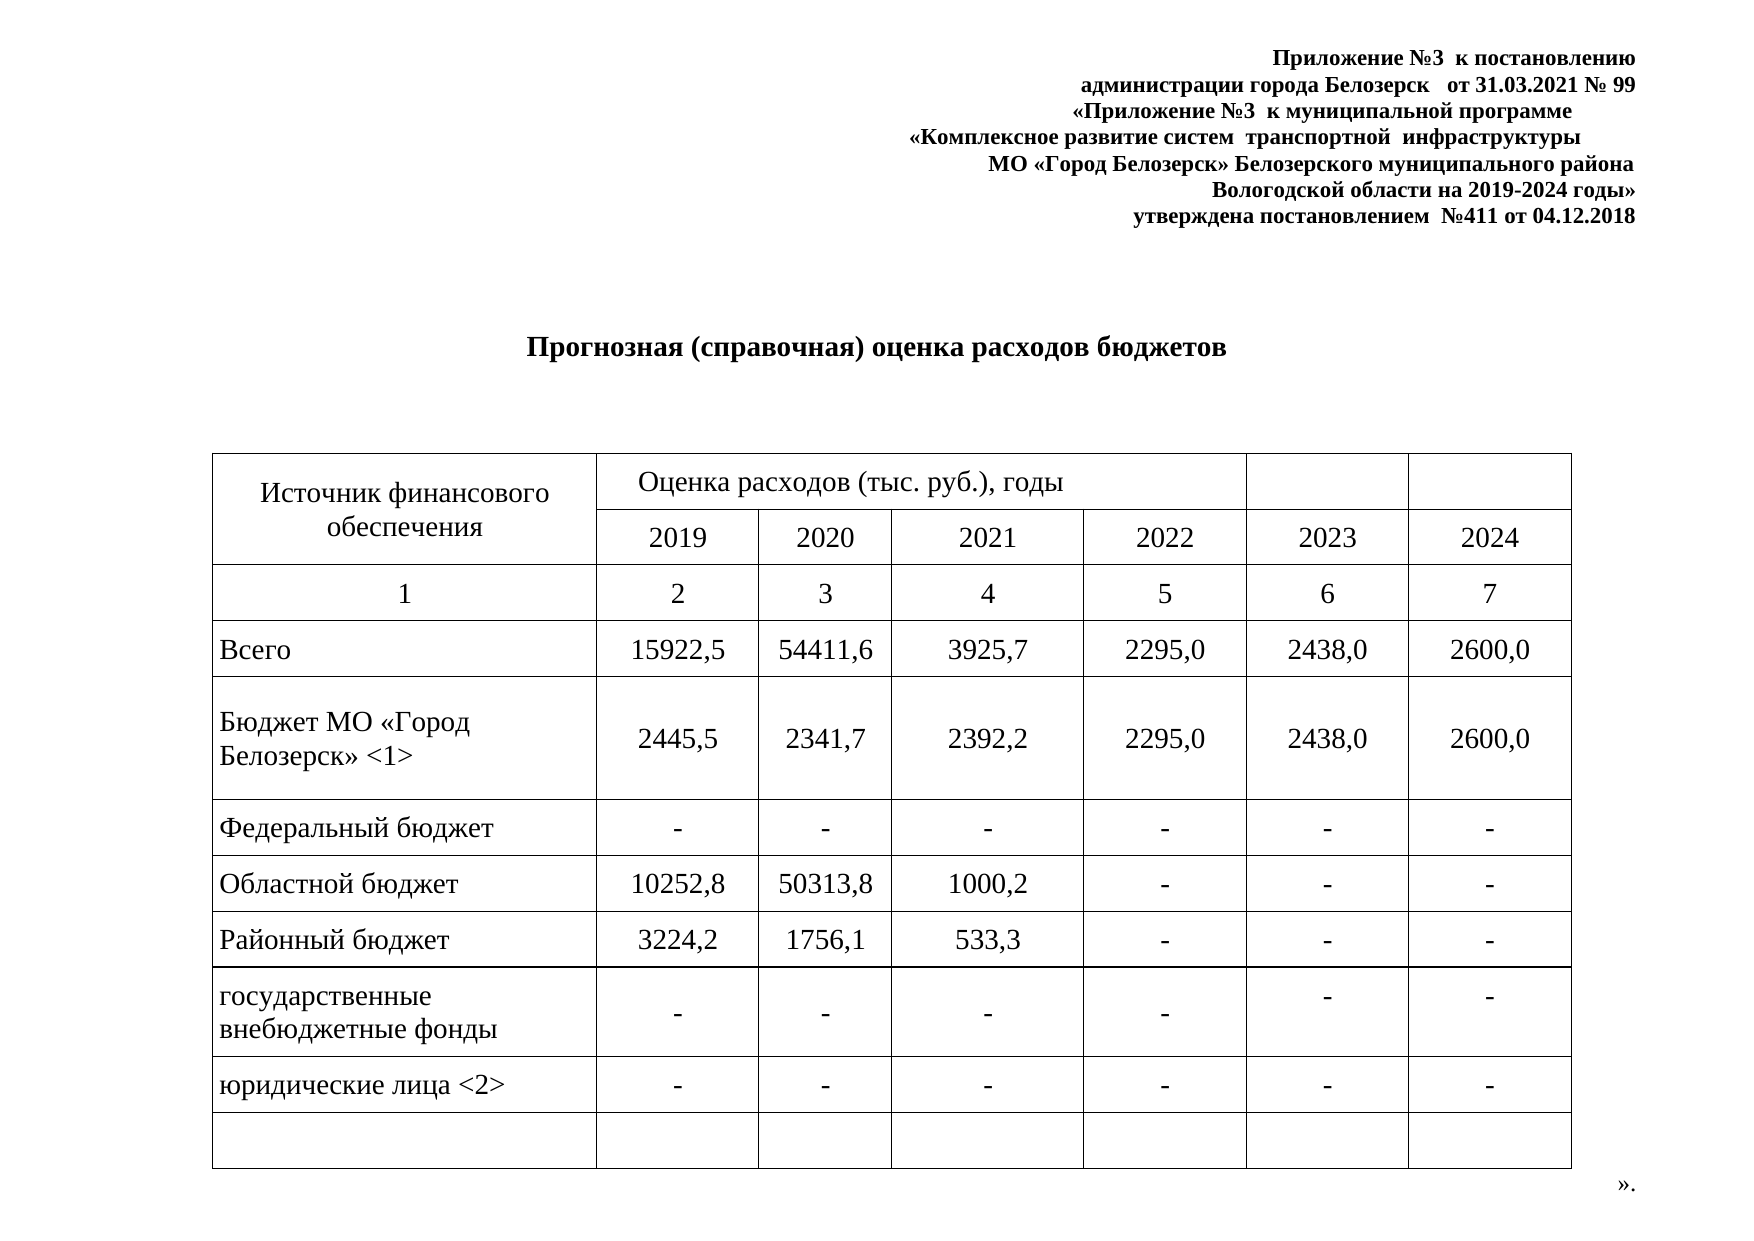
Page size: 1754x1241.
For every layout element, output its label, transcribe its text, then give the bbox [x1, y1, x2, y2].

table_header Источник финансового обеспечения [213, 454, 596, 564]
table_cell - [1247, 1057, 1408, 1112]
table_cell - [1084, 856, 1246, 911]
table_cell 54411,6 [759, 621, 891, 676]
table_cell Районный бюджет [213, 912, 596, 966]
table_cell 7 [1409, 565, 1571, 620]
table_cell - [759, 800, 891, 855]
table_cell 2438,0 [1247, 677, 1408, 799]
table_cell - [1409, 856, 1571, 911]
table_cell - [597, 1057, 758, 1112]
table_cell - [892, 968, 1083, 1056]
table_cell 2021 [892, 510, 1083, 564]
table_cell - [1084, 912, 1246, 966]
table_cell 10252,8 [597, 856, 758, 911]
table_cell [597, 1113, 758, 1167]
table_cell 2019 [597, 510, 758, 564]
table_cell [892, 1113, 1083, 1167]
table_cell 6 [1247, 565, 1408, 620]
table_cell 2295,0 [1084, 621, 1246, 676]
table_cell - [892, 800, 1083, 855]
table_cell - [892, 1057, 1083, 1112]
table_cell - [1409, 912, 1571, 966]
table_cell - [1409, 800, 1571, 855]
table_cell 2020 [759, 510, 891, 564]
table_cell [1084, 1113, 1246, 1167]
text ». [118, 1168, 1636, 1197]
table_cell 2295,0 [1084, 677, 1246, 799]
table_cell 2024 [1409, 510, 1571, 564]
table_cell - [1084, 1057, 1246, 1112]
text «Комплексное развитие систем транспортной инфраструктуры [118, 123, 1636, 150]
table_cell - [1409, 968, 1571, 1056]
table_cell - [1247, 968, 1408, 1056]
table_cell 3925,7 [892, 621, 1083, 676]
table_cell 2600,0 [1409, 621, 1571, 676]
table_cell [1247, 1113, 1408, 1167]
text утверждена постановлением №411 от 04.12.2018 [118, 202, 1636, 229]
table_cell 533,3 [892, 912, 1083, 966]
table_cell 3 [759, 565, 891, 620]
table_cell 2392,2 [892, 677, 1083, 799]
table_cell 3224,2 [597, 912, 758, 966]
table_cell - [597, 968, 758, 1056]
table_cell Бюджет МО «Город Белозерск» <1> [213, 677, 596, 799]
table_cell 4 [892, 565, 1083, 620]
table_cell 2023 [1247, 510, 1408, 564]
table_cell 2341,7 [759, 677, 891, 799]
table_cell 1000,2 [892, 856, 1083, 911]
table_cell Федеральный бюджет [213, 800, 596, 855]
table_cell - [1247, 912, 1408, 966]
table_cell 2445,5 [597, 677, 758, 799]
table_cell Всего [213, 621, 596, 676]
table_cell Областной бюджет [213, 856, 596, 911]
table_cell 1756,1 [759, 912, 891, 966]
table_cell - [1084, 800, 1246, 855]
table_cell 5 [1084, 565, 1246, 620]
table_cell - [759, 1057, 891, 1112]
table_cell 2022 [1084, 510, 1246, 564]
table_header Оценка расходов (тыс. руб.), годы [597, 454, 1246, 508]
table_cell - [1247, 800, 1408, 855]
table_cell государственные внебюджетные фонды [213, 968, 596, 1056]
table_cell 50313,8 [759, 856, 891, 911]
table_header [1247, 454, 1408, 508]
table_cell [1409, 1113, 1571, 1167]
text Прогнозная (справочная) оценка расходов бюджетов [118, 329, 1636, 363]
text «Приложение №3 к муниципальной программе [118, 97, 1636, 123]
table_cell [759, 1113, 891, 1167]
table_cell 2600,0 [1409, 677, 1571, 799]
table_cell - [597, 800, 758, 855]
table_cell 1 [213, 565, 596, 620]
text администрации города Белозерск от 31.03.2021 № 99 [118, 71, 1636, 97]
table_cell - [1084, 968, 1246, 1056]
table_cell юридические лица <2> [213, 1057, 596, 1112]
table_cell [213, 1113, 596, 1167]
table_cell 2438,0 [1247, 621, 1408, 676]
table_cell - [759, 968, 891, 1056]
table_cell 15922,5 [597, 621, 758, 676]
table_cell 2 [597, 565, 758, 620]
text МО «Город Белозерск» Белозерского муниципального района Вологодской области на 2019-2024 годы» [118, 150, 1636, 202]
text Приложение №3 к постановлению [118, 44, 1636, 71]
table_header [1409, 454, 1571, 508]
table_cell - [1247, 856, 1408, 911]
table_cell - [1409, 1057, 1571, 1112]
